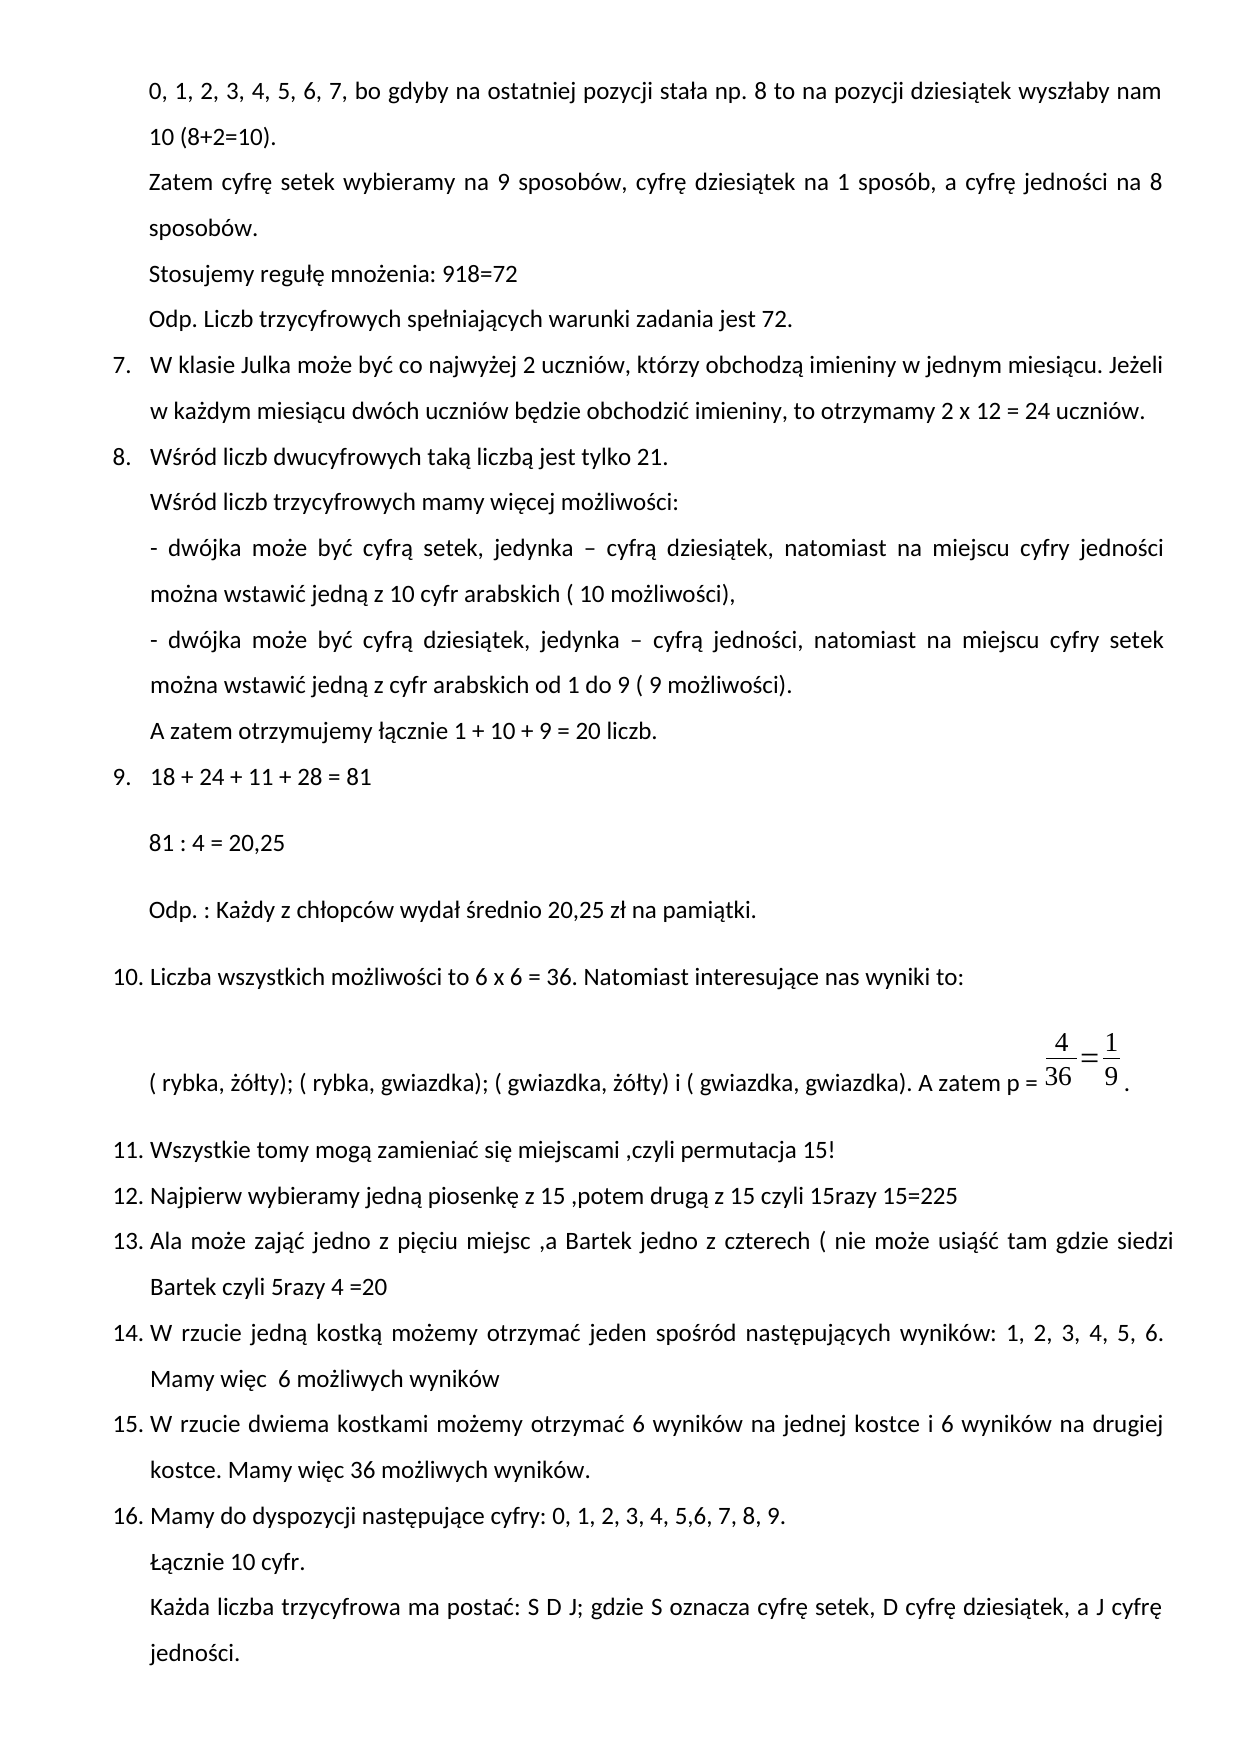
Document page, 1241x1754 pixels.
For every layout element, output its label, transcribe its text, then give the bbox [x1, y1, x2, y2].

list W rzucie dwiema kostkami możemy otrzymać 6 wyników na jednej kostce i 6 wyników na drugiej kostce. Mamy więc 36 możliwych wyników. [112, 1408, 1165, 1485]
list Mamy do dyspozycji następujące cyfry: 0, 1, 2, 3, 4, 5,6, 7, 8, 9. [112, 1500, 1165, 1530]
list Wśród liczb dwucyfrowych taką liczbą jest tylko 21. [112, 441, 1165, 471]
list 18 + 24 + 11 + 28 = 81 [112, 761, 1165, 791]
list Łącznie 10 cyfr. [150, 1546, 1165, 1576]
list Wśród liczb trzycyfrowych mamy więcej możliwości: [150, 487, 1165, 517]
text Stosujemy regułę mnożenia: 918=72 [75, 258, 1165, 288]
text Odp. Liczb trzycyfrowych spełniających warunki zadania jest 72. [75, 304, 1165, 334]
text Zatem cyfrę setek wybieramy na 9 sposobów, cyfrę dziesiątek na 1 sposób, a cyfrę jedności na 8 sposobów. [149, 166, 1165, 243]
list Wszystkie tomy mogą zamieniać się miejscami ,czyli permutacja 15! [112, 1134, 1176, 1164]
text ( rybka, żółty); ( rybka, gwiazdka); ( gwiazdka, żółty) i ( gwiazdka, gwiazdka). A zatem p = . [75, 1027, 1165, 1098]
list A zatem otrzymujemy łącznie 1 + 10 + 9 = 20 liczb. [150, 715, 1165, 746]
list - dwójka może być cyfrą dziesiątek, jedynka – cyfrą jedności, natomiast na miejscu cyfry setek można wstawić jedną z cyfr arabskich od 1 do 9 ( 9 możliwości). [150, 624, 1165, 700]
list W rzucie jedną kostką możemy otrzymać jeden spośród następujących wyników: 1, 2, 3, 4, 5, 6. Mamy więc 6 możliwych wyników [112, 1317, 1165, 1393]
text Odp. : Każdy z chłopców wydał średnio 20,25 zł na pamiątki. [75, 894, 1165, 924]
text 0, 1, 2, 3, 4, 5, 6, 7, bo gdyby na ostatniej pozycji stała np. 8 to na pozycji dziesiątek wyszłaby nam 10 (8+2=10). [149, 75, 1165, 151]
list Liczba wszystkich możliwości to 6 x 6 = 36. Natomiast interesujące nas wyniki to: [112, 961, 1165, 991]
list W klasie Julka może być co najwyżej 2 uczniów, którzy obchodzą imieniny w jednym miesiącu. Jeżeli w każdym miesiącu dwóch uczniów będzie obchodzić imieniny, to otrzymamy 2 x 12 = 24 uczniów. [112, 349, 1165, 426]
list Każda liczba trzycyfrowa ma postać: S D J; gdzie S oznacza cyfrę setek, D cyfrę dziesiątek, a J cyfrę jedności. [150, 1591, 1165, 1668]
list - dwójka może być cyfrą setek, jedynka – cyfrą dziesiątek, natomiast na miejscu cyfry jedności można wstawić jedną z 10 cyfr arabskich ( 10 możliwości), [150, 532, 1165, 608]
list Ala może zająć jedno z pięciu miejsc ,a Bartek jedno z czterech ( nie może usiąść tam gdzie siedzi Bartek czyli 5razy 4 =20 [112, 1226, 1176, 1302]
text 81 : 4 = 20,25 [75, 827, 1165, 858]
list Najpierw wybieramy jedną piosenkę z 15 ,potem drugą z 15 czyli 15razy 15=225 [112, 1180, 1176, 1210]
